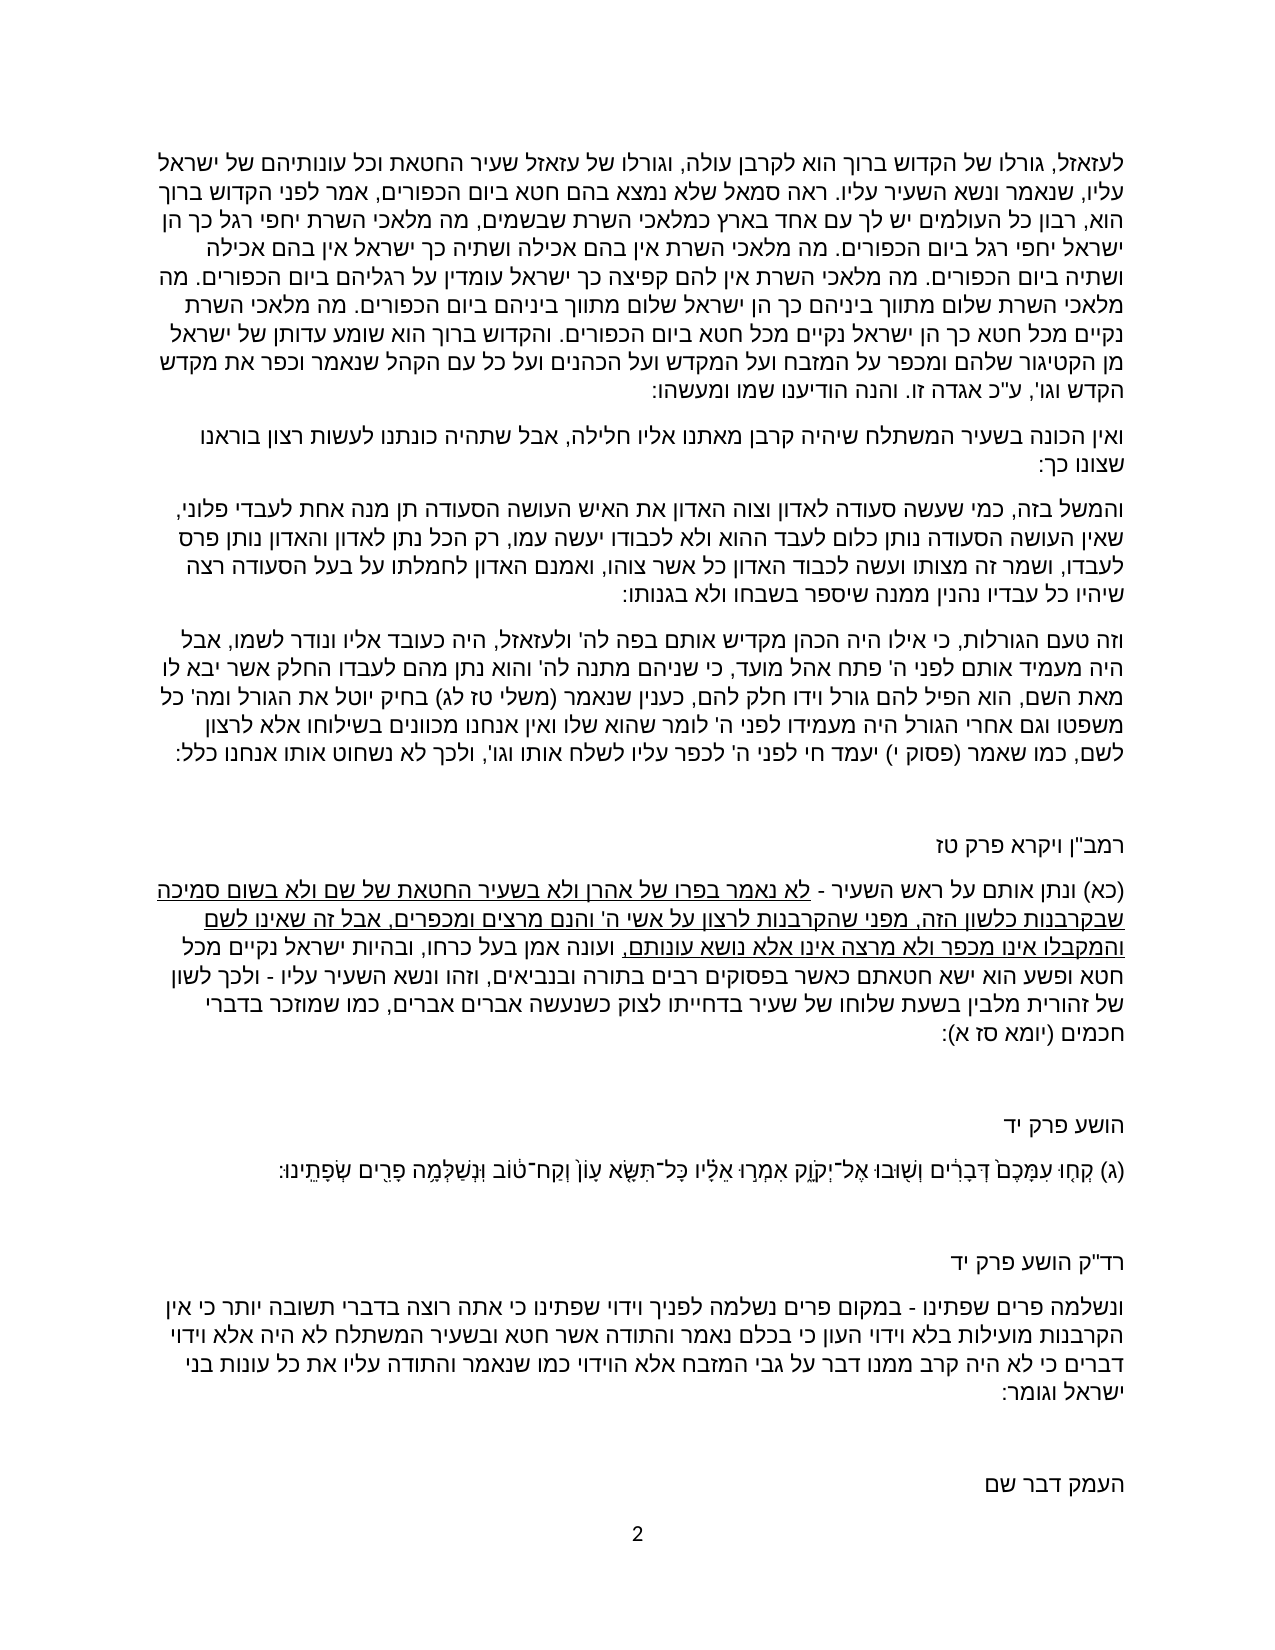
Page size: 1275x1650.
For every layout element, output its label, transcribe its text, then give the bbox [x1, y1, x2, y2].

text (ג) קְח֤וּ עִמָּכֶם֙ דְּבָרִ֔ים וְשׁ֖וּבוּ אֶל־יְקֹוָ֑ק אִמְר֣וּ אֵלָ֗יו כָּל־תִּשָּׂ֤א עָוֹן֙ וְקַח־ט֔וֹב וּֽנְשַׁלְּמָ֥ה פָרִ֖ים שְׂפָתֵֽינוּ: [150, 1157, 1125, 1183]
text וזה טעם הגורלות, כי אילו היה הכהן מקדיש אותם בפה לה' ולעזאזל, היה כעובד אליו ונודר לשמו, אבל היה מעמיד אותם לפני ה' פתח אהל מועד, כי שניהם מתנה לה' והוא נתן מהם לעבדו החלק אשר יבא לו מאת השם, הוא הפיל להם גורל וידו חלק להם, כענין שנאמר (משלי טז לג) בחיק יוטל את הגורל ומה' כל משפטו וגם אחרי הגורל היה מעמידו לפני ה' לומר שהוא שלו ואין אנחנו מכוונים בשילוחו אלא לרצון לשם, כמו שאמר (פסוק י) יעמד חי לפני ה' לכפר עליו לשלח אותו וגו', ולכך לא נשחוט אותו אנחנו כלל: [150, 627, 1125, 767]
text ונשלמה פרים שפתינו - במקום פרים נשלמה לפניך וידוי שפתינו כי אתה רוצה בדברי תשובה יותר כי אין הקרבנות מועילות בלא וידוי העון כי בכלם נאמר והתודה אשר חטא ובשעיר המשתלח לא היה אלא וידוי דברים כי לא היה קרב ממנו דבר על גבי המזבח אלא הוידוי כמו שנאמר והתודה עליו את כל עונות בני ישראל וגומר: [150, 1294, 1125, 1405]
text (כא) ונתן אותם על ראש השעיר - לא נאמר בפרו של אהרן ולא בשעיר החטאת של שם ולא בשום סמיכה שבקרבנות כלשון הזה, מפני שהקרבנות לרצון על אשי ה' והנם מרצים ומכפרים, אבל זה שאינו לשם והמקבלו אינו מכפר ולא מרצה אינו אלא נושא עונותם, ועונה אמן בעל כרחו, ובהיות ישראל נקיים מכל חטא ופשע הוא ישא חטאתם כאשר בפסוקים רבים בתורה ובנביאים, וזהו ונשא השעיר עליו - ולכך לשון של זהורית מלבין בשעת שלוחו של שעיר בדחייתו לצוק כשנעשה אברים אברים, כמו שמוזכר בדברי חכמים (יומא סז א): [150, 877, 1125, 1046]
text ואין הכונה בשעיר המשתלח שיהיה קרבן מאתנו אליו חלילה, אבל שתהיה כונתנו לעשות רצון בוראנו שצונו כך: [150, 423, 1125, 477]
text הושע פרק יד [150, 1112, 1125, 1138]
text והמשל בזה, כמי שעשה סעודה לאדון וצוה האדון את האיש העושה הסעודה תן מנה אחת לעבדי פלוני, שאין העושה הסעודה נותן כלום לעבד ההוא ולא לכבודו יעשה עמו, רק הכל נתן לאדון והאדון נותן פרס לעבדו, ושמר זה מצותו ועשה לכבוד האדון כל אשר צוהו, ואמנם האדון לחמלתו על בעל הסעודה רצה שיהיו כל עבדיו נהנין ממנה שיספר בשבחו ולא בגנותו: [150, 496, 1125, 608]
text העמק דבר שם [150, 1471, 1125, 1497]
text רד"ק הושע פרק יד [150, 1249, 1125, 1275]
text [150, 150, 1125, 404]
text רמב"ן ויקרא פרק טז [150, 832, 1125, 859]
